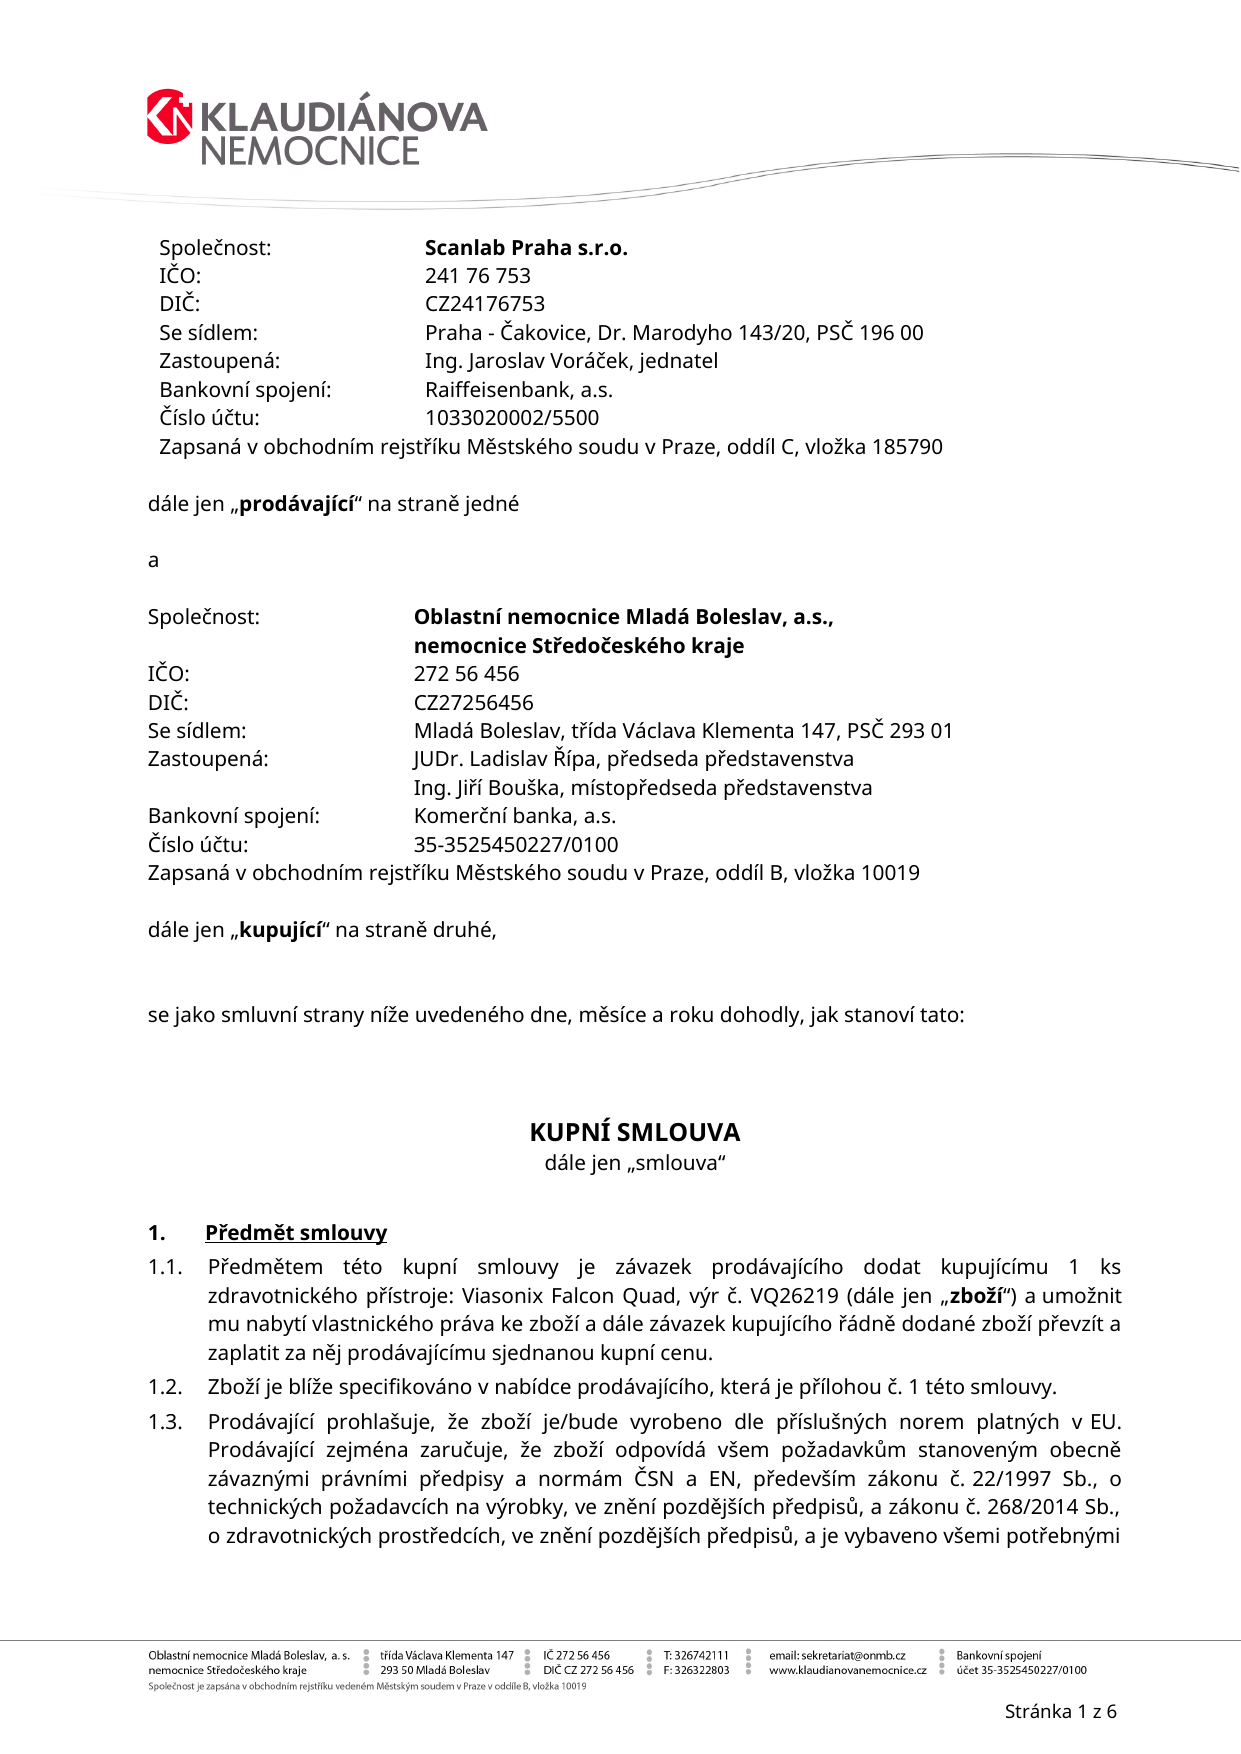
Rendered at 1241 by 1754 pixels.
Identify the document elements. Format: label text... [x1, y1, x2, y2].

text Ing. Jiří Bouška, místopředseda představenstva [413, 773, 1122, 801]
text dále jen „prodávající“ na straně jedné [148, 489, 1122, 517]
text dále jen „smlouva“ [148, 1148, 1122, 1177]
table_header Scanlab Praha s.r.o. [414, 233, 1104, 261]
text DIČ: CZ27256456 [148, 688, 1122, 716]
table_cell Ing. Jaroslav Voráček, jednatel [414, 346, 1104, 375]
table_cell 241 76 753 [414, 261, 1104, 289]
text IČO: 272 56 456 [148, 659, 1122, 688]
text dále jen „kupující“ na straně druhé, [148, 915, 1122, 944]
table_cell Se sídlem: [148, 318, 414, 346]
picture [145, 1645, 1089, 1693]
table_cell Číslo účtu: [148, 403, 414, 432]
subtitle Zboží je blíže specifikováno v nabídce prodávajícího, která je přílohou č. 1 této smlouvy. [148, 1372, 1122, 1401]
table_cell 1033020002/5500 [414, 403, 1104, 432]
table_cell CZ24176753 [414, 290, 1104, 318]
text Zastoupená: JUDr. Ladislav Řípa, předseda představenstva [148, 744, 1122, 773]
table_cell IČO: [148, 261, 414, 289]
table_cell Zastoupená: [148, 346, 414, 375]
table_cell Praha - Čakovice, Dr. Marodyho 143/20, PSČ 196 00 [414, 318, 1104, 346]
table_header Společnost: [148, 233, 414, 261]
text kupní smlouva [148, 1114, 1122, 1148]
text Bankovní spojení: Komerční banka, a.s. [148, 801, 1122, 830]
text Společnost: Oblastní nemocnice Mladá Boleslav, a.s., nemocnice Středočeského kraje [148, 602, 1122, 659]
text Zapsaná v obchodním rejstříku Městského soudu v Praze, oddíl B, vložka 10019 [148, 858, 1122, 887]
text se jako smluvní strany níže uvedeného dne, měsíce a roku dohodly, jak stanoví tato: [148, 1001, 1122, 1029]
subtitle Předmět smlouvy [148, 1218, 1122, 1246]
subtitle Předmětem této kupní smlouvy je závazek prodávajícího dodat kupujícímu 1 ks zdravotnického přístroje: Viasonix Falcon Quad, výr č. VQ26219 (dále jen „zboží“) a umožnit mu nabytí vlastnického práva ke zboží a dále závazek kupujícího řádně dodané zboží převzít a zaplatit za něj prodávajícímu sjednanou kupní cenu. [148, 1252, 1122, 1366]
text Se sídlem: Mladá Boleslav, třída Václava Klementa 147, PSČ 293 01 [148, 716, 1122, 744]
table_cell DIČ: [148, 290, 414, 318]
table_cell Raiffeisenbank, a.s. [414, 375, 1104, 403]
picture [34, 60, 1240, 221]
table_cell Bankovní spojení: [148, 375, 414, 403]
table_cell Zapsaná v obchodním rejstříku Městského soudu v Praze, oddíl C, vložka 185790 [148, 432, 1104, 460]
text a [148, 546, 1122, 574]
text Číslo účtu: 35-3525450227/0100 [148, 830, 1122, 858]
